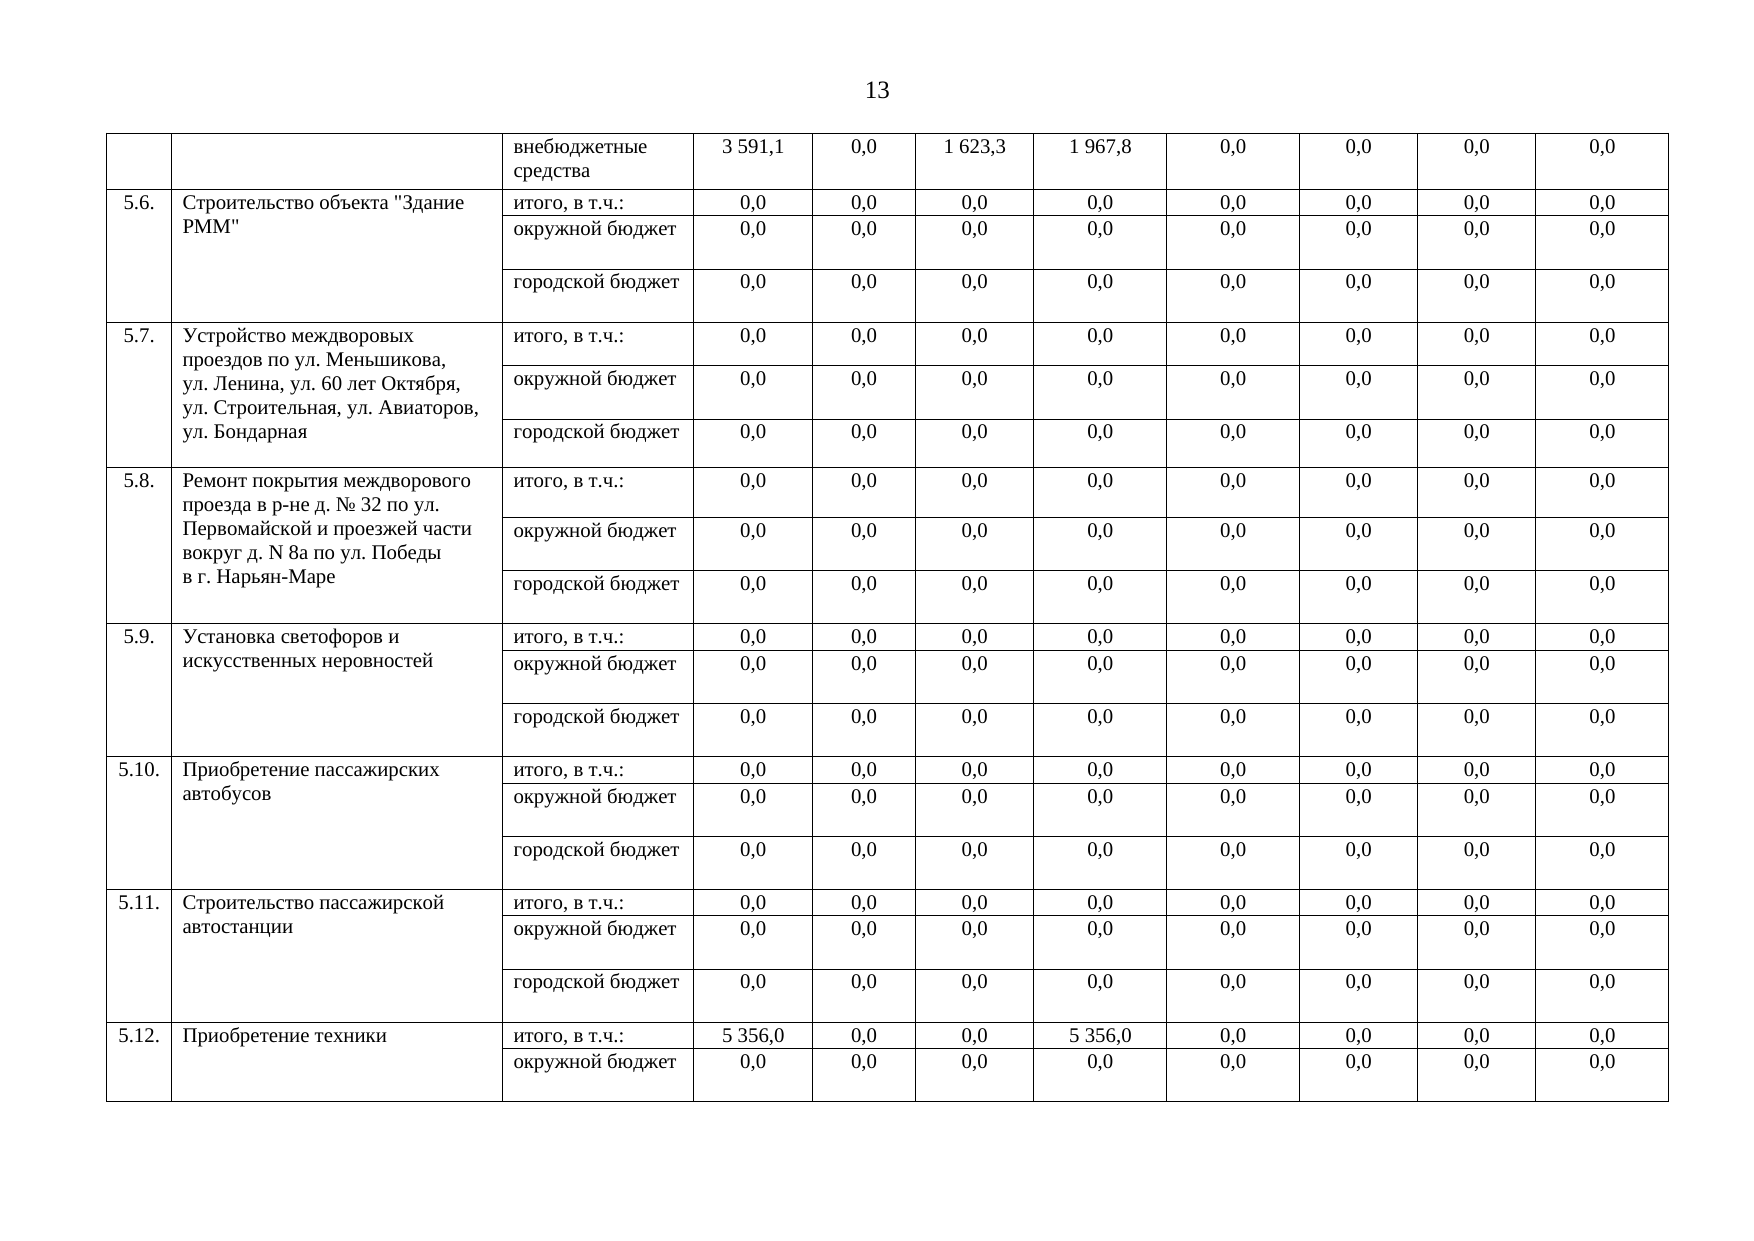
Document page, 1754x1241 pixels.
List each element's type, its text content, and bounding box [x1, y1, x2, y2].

table_cell окружной бюджет [503, 651, 693, 703]
table_cell 0,0 [813, 190, 915, 215]
table_cell 0,0 [1300, 757, 1417, 782]
table_cell 5.7. [107, 323, 171, 467]
table_cell 0,0 [1034, 571, 1166, 623]
table_cell 5 356,0 [694, 1023, 812, 1048]
table_cell городской бюджет [503, 970, 693, 1022]
table_cell 0,0 [1167, 784, 1299, 836]
table_cell городской бюджет [503, 704, 693, 756]
table_cell 0,0 [1418, 651, 1535, 703]
table_cell городской бюджет [503, 420, 693, 467]
table_cell 0,0 [1300, 571, 1417, 623]
table_cell 0,0 [1034, 890, 1166, 915]
table_cell 0,0 [1418, 518, 1535, 570]
table_cell 0,0 [694, 216, 812, 268]
table_cell 0,0 [813, 837, 915, 889]
table_cell 0,0 [1167, 651, 1299, 703]
table_cell 0,0 [1167, 571, 1299, 623]
table_cell итого, в т.ч.: [503, 624, 693, 650]
table_cell 0,0 [1034, 651, 1166, 703]
table_cell 0,0 [1167, 624, 1299, 650]
table_cell 0,0 [694, 190, 812, 215]
table_cell 0,0 [1536, 571, 1668, 623]
table_cell 0,0 [1300, 784, 1417, 836]
table_cell 1 623,3 [916, 134, 1033, 189]
table_cell 0,0 [1300, 704, 1417, 756]
table_cell Ремонт покрытия междворового проезда в р-не д. № 32 по ул. Первомайской и проезжей части вокруг д. N 8а по ул. Победы в г. Нарьян-Маре [172, 468, 502, 623]
table_cell 0,0 [1167, 216, 1299, 268]
table_cell 0,0 [1167, 837, 1299, 889]
table_cell 0,0 [694, 624, 812, 650]
table_cell 0,0 [1418, 704, 1535, 756]
table_cell 0,0 [1034, 624, 1166, 650]
table_cell 0,0 [1418, 190, 1535, 215]
table_cell 0,0 [813, 134, 915, 189]
table_cell 0,0 [1536, 704, 1668, 756]
table_cell 0,0 [1536, 757, 1668, 782]
table_cell 5.8. [107, 468, 171, 623]
table_cell Установка светофоров и искусственных неровностей [172, 624, 502, 756]
table_cell 0,0 [1300, 270, 1417, 322]
table_cell 0,0 [1034, 420, 1166, 467]
table_cell 0,0 [916, 420, 1033, 467]
table_cell 0,0 [1167, 1049, 1299, 1101]
table_cell 0,0 [1300, 651, 1417, 703]
table_cell 0,0 [1536, 518, 1668, 570]
table_cell 0,0 [1300, 1023, 1417, 1048]
table_cell 0,0 [1418, 216, 1535, 268]
table_cell Устройство междворовых проездов по ул. Меньшикова, ул. Ленина, ул. 60 лет Октября, ул. Строительная, ул. Авиаторов, ул. Бондарная [172, 323, 502, 467]
table_cell 0,0 [1300, 890, 1417, 915]
table_cell 0,0 [1300, 216, 1417, 268]
table_cell Приобретение техники [172, 1023, 502, 1101]
table_cell 0,0 [694, 651, 812, 703]
table_cell Приобретение пассажирских автобусов [172, 757, 502, 889]
table_cell 0,0 [1536, 366, 1668, 418]
table_cell 0,0 [916, 970, 1033, 1022]
table_cell городской бюджет [503, 571, 693, 623]
table_cell 0,0 [1034, 366, 1166, 418]
table_cell 0,0 [694, 837, 812, 889]
table_cell 0,0 [1418, 134, 1535, 189]
table_cell 0,0 [813, 366, 915, 418]
table_cell 0,0 [1418, 1023, 1535, 1048]
table_cell 0,0 [1167, 468, 1299, 517]
table_cell окружной бюджет [503, 1049, 693, 1101]
table_cell 0,0 [1300, 624, 1417, 650]
table_cell 0,0 [1167, 190, 1299, 215]
table_cell 0,0 [1167, 970, 1299, 1022]
table_cell 0,0 [813, 704, 915, 756]
table_cell 0,0 [1418, 784, 1535, 836]
table_cell 0,0 [1418, 757, 1535, 782]
table_cell 0,0 [1418, 323, 1535, 365]
table_cell 0,0 [694, 323, 812, 365]
table_cell 0,0 [694, 784, 812, 836]
table_cell 0,0 [1034, 518, 1166, 570]
table_cell 0,0 [916, 916, 1033, 968]
table_cell Строительство пассажирской автостанции [172, 890, 502, 1022]
table_cell 0,0 [1536, 216, 1668, 268]
table_cell 0,0 [916, 518, 1033, 570]
table_cell 0,0 [1300, 323, 1417, 365]
table_cell 0,0 [1300, 1049, 1417, 1101]
table_cell 0,0 [916, 784, 1033, 836]
table_cell 0,0 [813, 1049, 915, 1101]
table_cell 0,0 [1034, 270, 1166, 322]
table_cell 0,0 [1418, 624, 1535, 650]
table_cell 0,0 [1167, 916, 1299, 968]
table_cell Строительство объекта "Здание РММ" [172, 190, 502, 322]
table_cell 0,0 [1300, 970, 1417, 1022]
table_cell 0,0 [1536, 190, 1668, 215]
table_cell 0,0 [1300, 468, 1417, 517]
table_cell 0,0 [916, 270, 1033, 322]
table_cell 0,0 [1536, 420, 1668, 467]
table_cell 0,0 [1034, 323, 1166, 365]
table_cell 0,0 [916, 1023, 1033, 1048]
table_cell окружной бюджет [503, 916, 693, 968]
table_cell 0,0 [694, 970, 812, 1022]
table_cell 0,0 [1167, 270, 1299, 322]
table_cell 0,0 [1034, 1049, 1166, 1101]
table_cell 0,0 [1034, 970, 1166, 1022]
table_cell 0,0 [1536, 1049, 1668, 1101]
table_cell 0,0 [1536, 970, 1668, 1022]
table_cell 0,0 [1536, 134, 1668, 189]
table_cell 0,0 [813, 270, 915, 322]
table_cell 0,0 [1418, 837, 1535, 889]
table_cell 0,0 [1167, 134, 1299, 189]
table_cell 0,0 [1418, 1049, 1535, 1101]
table_cell 5.9. [107, 624, 171, 756]
table_cell 0,0 [813, 970, 915, 1022]
table_cell 0,0 [1167, 890, 1299, 915]
table_cell 0,0 [694, 757, 812, 782]
table_cell 0,0 [1167, 518, 1299, 570]
table_cell городской бюджет [503, 837, 693, 889]
table_cell окружной бюджет [503, 518, 693, 570]
table_cell 0,0 [916, 624, 1033, 650]
table_cell 0,0 [1536, 784, 1668, 836]
table_cell 0,0 [1418, 270, 1535, 322]
table_cell 0,0 [1300, 134, 1417, 189]
table_cell 0,0 [1418, 970, 1535, 1022]
table_cell 0,0 [1418, 366, 1535, 418]
table_cell 0,0 [694, 571, 812, 623]
table_cell 5.12. [107, 1023, 171, 1101]
table_cell 0,0 [694, 704, 812, 756]
table_cell окружной бюджет [503, 216, 693, 268]
table_cell 0,0 [1418, 420, 1535, 467]
table_cell итого, в т.ч.: [503, 757, 693, 782]
table_cell 0,0 [1536, 468, 1668, 517]
table_cell 0,0 [813, 518, 915, 570]
table_cell 0,0 [1536, 890, 1668, 915]
table_cell 0,0 [813, 420, 915, 467]
table_cell 0,0 [1167, 323, 1299, 365]
table_cell 0,0 [813, 757, 915, 782]
table_cell 0,0 [1167, 366, 1299, 418]
table_cell 0,0 [1536, 837, 1668, 889]
table_cell 0,0 [813, 571, 915, 623]
table_cell 0,0 [1300, 518, 1417, 570]
table_cell 0,0 [1167, 1023, 1299, 1048]
table_cell 0,0 [1034, 190, 1166, 215]
table_cell итого, в т.ч.: [503, 1023, 693, 1048]
table_cell 0,0 [1300, 366, 1417, 418]
table_cell 0,0 [1167, 704, 1299, 756]
table_cell 0,0 [1034, 784, 1166, 836]
table_cell 0,0 [813, 468, 915, 517]
table_cell 0,0 [1034, 916, 1166, 968]
table_cell 5.11. [107, 890, 171, 1022]
table_cell 0,0 [813, 323, 915, 365]
table_cell итого, в т.ч.: [503, 890, 693, 915]
table_cell 5.10. [107, 757, 171, 889]
table_cell 0,0 [1536, 270, 1668, 322]
table_cell 0,0 [1034, 837, 1166, 889]
table_cell 0,0 [1418, 468, 1535, 517]
table_cell 3 591,1 [694, 134, 812, 189]
table_cell 0,0 [1536, 651, 1668, 703]
table_cell 0,0 [813, 784, 915, 836]
table_cell окружной бюджет [503, 366, 693, 418]
table_cell 0,0 [813, 216, 915, 268]
table_cell 0,0 [916, 190, 1033, 215]
table_cell итого, в т.ч.: [503, 190, 693, 215]
table_cell 5.6. [107, 190, 171, 322]
table_cell 0,0 [1034, 468, 1166, 517]
table_cell 0,0 [1536, 323, 1668, 365]
table_cell 0,0 [694, 366, 812, 418]
table_cell 0,0 [813, 651, 915, 703]
table_cell 0,0 [916, 890, 1033, 915]
table_cell 0,0 [694, 890, 812, 915]
table_cell 0,0 [1034, 704, 1166, 756]
table_cell 0,0 [916, 323, 1033, 365]
table_cell 0,0 [1034, 216, 1166, 268]
table_cell итого, в т.ч.: [503, 468, 693, 517]
table_cell 0,0 [813, 916, 915, 968]
table_cell 0,0 [916, 651, 1033, 703]
table_cell 0,0 [1536, 916, 1668, 968]
table_cell 0,0 [916, 837, 1033, 889]
table_cell 0,0 [1300, 916, 1417, 968]
table_cell 0,0 [916, 571, 1033, 623]
table_cell 0,0 [1418, 571, 1535, 623]
table_cell 0,0 [694, 420, 812, 467]
table_cell 0,0 [1300, 837, 1417, 889]
table_cell 0,0 [813, 624, 915, 650]
table_cell 0,0 [1034, 757, 1166, 782]
table_cell 0,0 [1300, 190, 1417, 215]
table_cell 0,0 [813, 1023, 915, 1048]
table_cell 0,0 [694, 468, 812, 517]
table_cell 0,0 [1167, 420, 1299, 467]
table_cell 0,0 [916, 1049, 1033, 1101]
table_cell 0,0 [813, 890, 915, 915]
table_cell 0,0 [1418, 890, 1535, 915]
table_cell 0,0 [916, 468, 1033, 517]
table_cell 0,0 [1300, 420, 1417, 467]
table_cell внебюджетные средства [503, 134, 693, 189]
table_cell 5 356,0 [1034, 1023, 1166, 1048]
table_cell 0,0 [694, 270, 812, 322]
table_cell 1 967,8 [1034, 134, 1166, 189]
table_cell 0,0 [1418, 916, 1535, 968]
table_cell окружной бюджет [503, 784, 693, 836]
table_cell 0,0 [1536, 1023, 1668, 1048]
table_cell 0,0 [694, 518, 812, 570]
table_cell 0,0 [694, 1049, 812, 1101]
table_cell 0,0 [1536, 624, 1668, 650]
table_cell 0,0 [916, 216, 1033, 268]
table_cell городской бюджет [503, 270, 693, 322]
table_cell 0,0 [916, 704, 1033, 756]
table_cell 0,0 [1167, 757, 1299, 782]
table_cell итого, в т.ч.: [503, 323, 693, 365]
table_cell 0,0 [916, 366, 1033, 418]
table_cell 0,0 [694, 916, 812, 968]
table_cell 0,0 [916, 757, 1033, 782]
